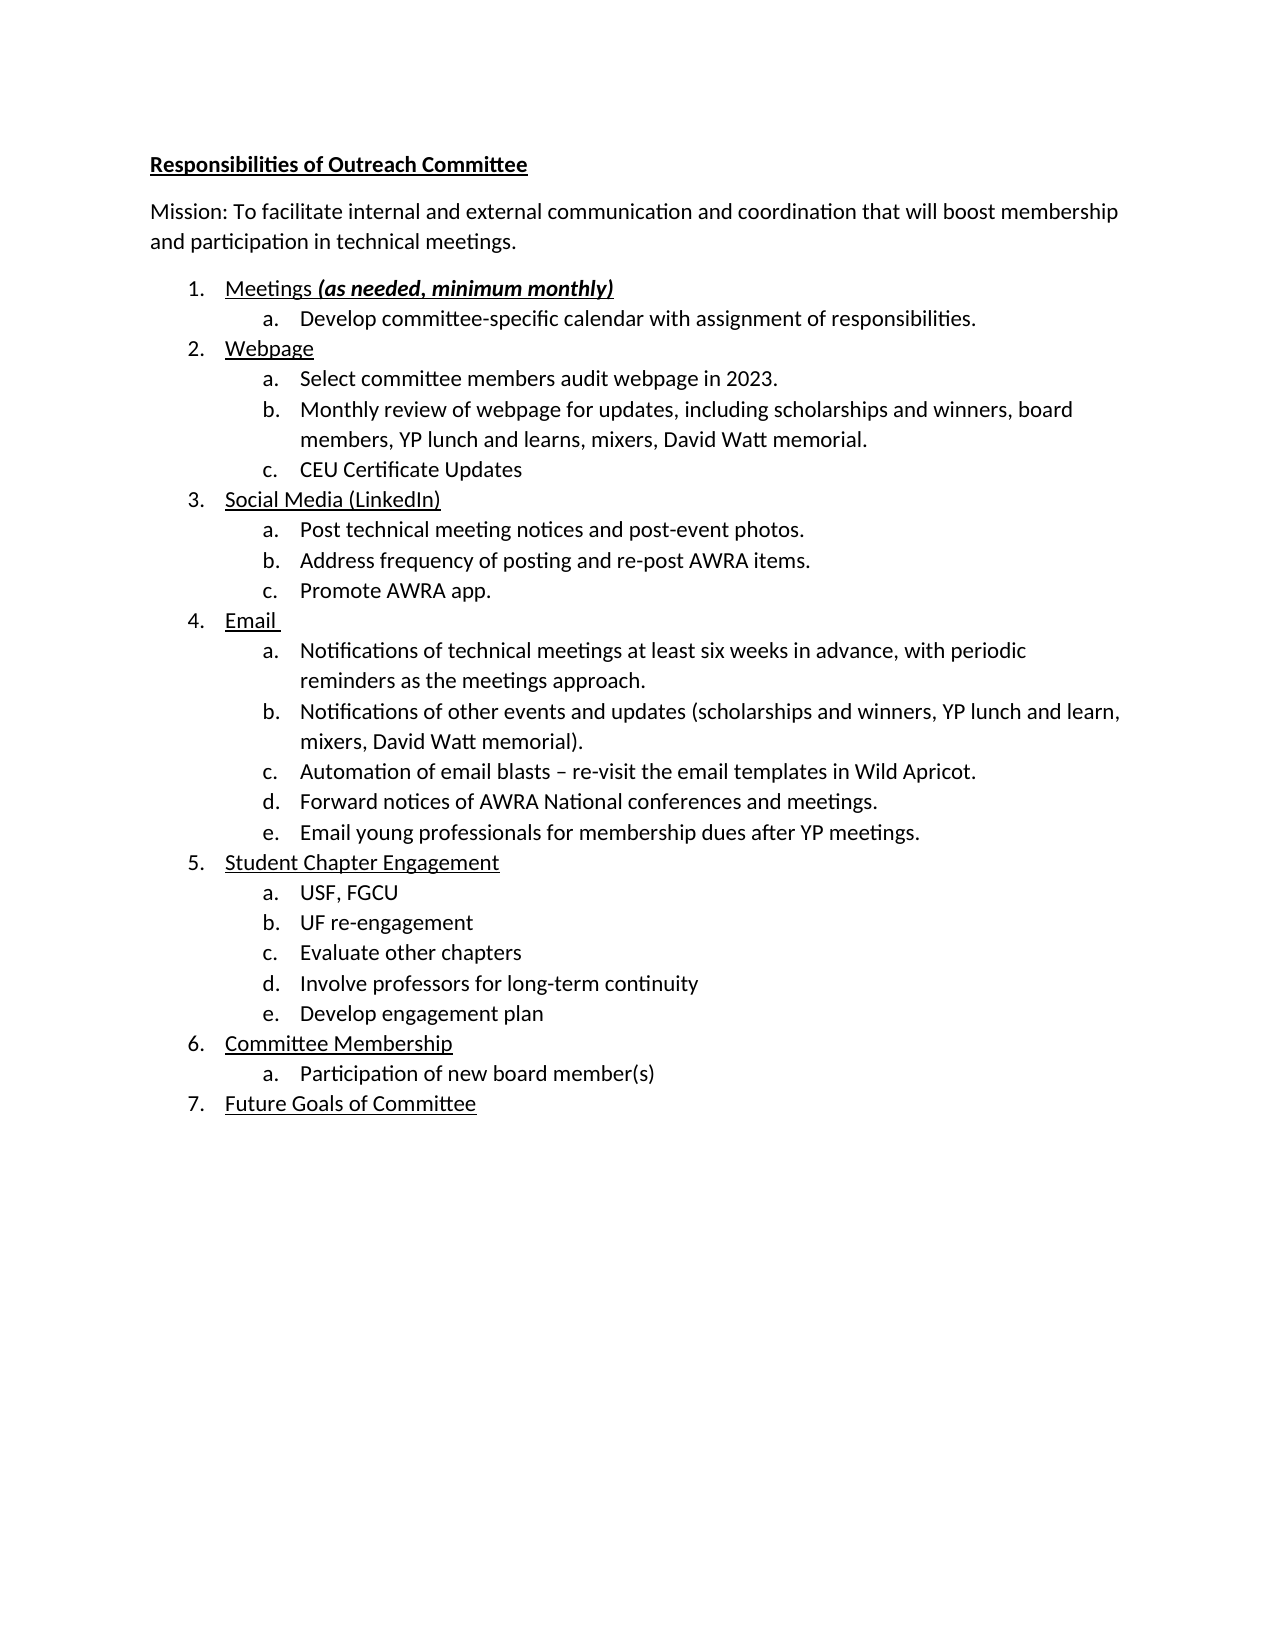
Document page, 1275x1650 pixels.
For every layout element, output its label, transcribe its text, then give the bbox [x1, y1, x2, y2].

list Email young professionals for membership dues after YP meetings. [262, 818, 1125, 846]
list Participation of new board member(s) [262, 1059, 1125, 1087]
list Committee Membership [187, 1029, 1125, 1057]
list Email [187, 606, 1125, 634]
list Evaluate other chapters [262, 938, 1125, 967]
list Select committee members audit webpage in 2023. [262, 364, 1125, 393]
text Mission: To facilitate internal and external communication and coordination that will boost membership and participation in technical meetings. [150, 197, 1125, 255]
list Develop engagement plan [262, 999, 1125, 1027]
list Promote AWRA app. [262, 576, 1125, 604]
list Automation of email blasts – re-visit the email templates in Wild Apricot. [262, 757, 1125, 785]
list Notifications of technical meetings at least six weeks in advance, with periodic reminders as the meetings approach. [262, 636, 1125, 695]
list Student Chapter Engagement [187, 848, 1125, 876]
list Post technical meeting notices and post-event photos. [262, 516, 1125, 544]
list Meetings (as needed, minimum monthly) [187, 274, 1125, 302]
list Social Media (LinkedIn) [187, 485, 1125, 513]
list Address frequency of posting and re-post AWRA items. [262, 546, 1125, 574]
list Future Goals of Committee [187, 1089, 1125, 1118]
list UF re-engagement [262, 908, 1125, 936]
text Responsibilities of Outreach Committee [150, 150, 1125, 178]
list Involve professors for long-term continuity [262, 969, 1125, 997]
list USF, FGCU [262, 878, 1125, 906]
list CEU Certificate Updates [262, 455, 1125, 483]
list Notifications of other events and updates (scholarships and winners, YP lunch and learn, mixers, David Watt memorial). [262, 697, 1125, 755]
list Forward notices of AWRA National conferences and meetings. [262, 787, 1125, 816]
list Monthly review of webpage for updates, including scholarships and winners, board members, YP lunch and learns, mixers, David Watt memorial. [262, 395, 1125, 453]
list Webpage [187, 334, 1125, 362]
list Develop committee-specific calendar with assignment of responsibilities. [262, 304, 1125, 332]
